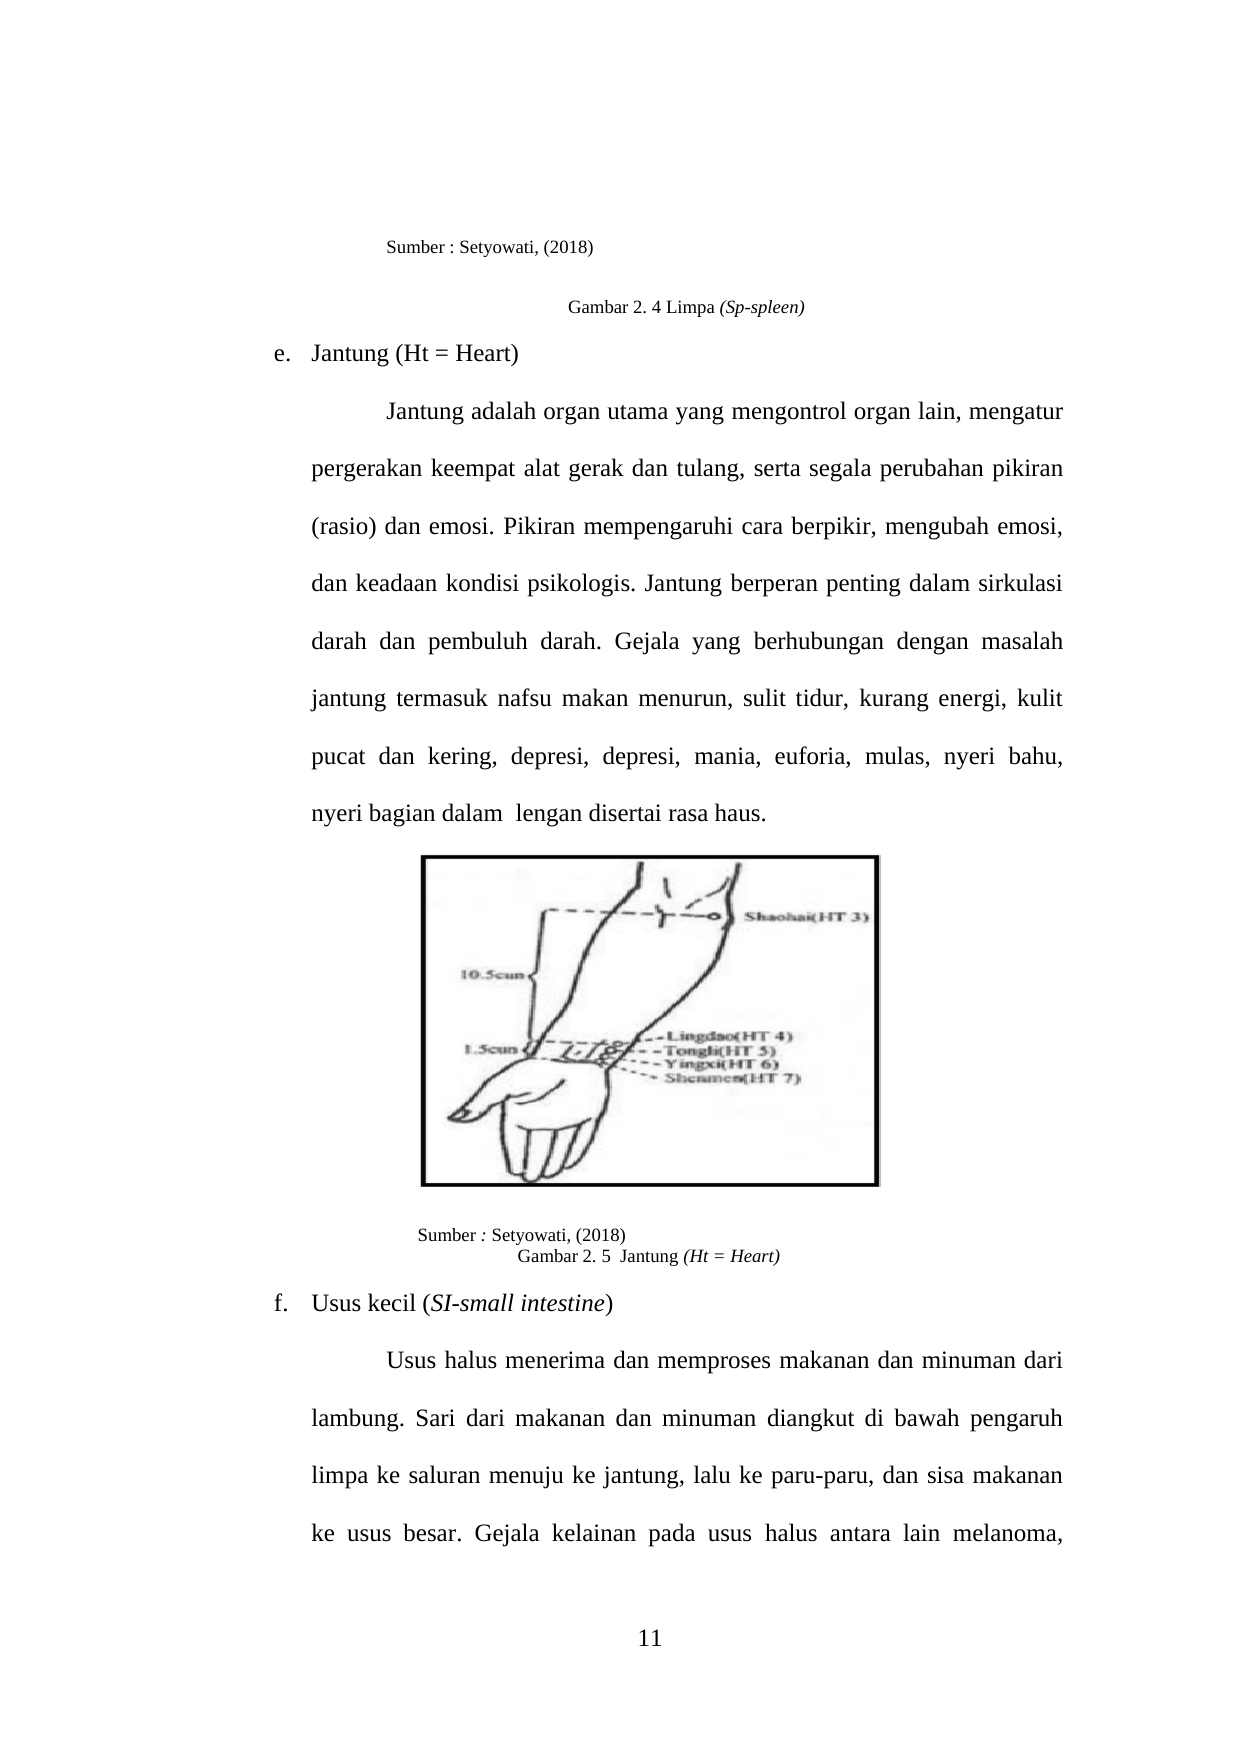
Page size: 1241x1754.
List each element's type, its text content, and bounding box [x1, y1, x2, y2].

list Jantung adalah organ utama yang mengontrol organ lain, mengatur pergerakan keempat alat gerak dan tulang, serta segala perubahan pikiran (rasio) dan emosi. Pikiran mempengaruhi cara berpikir, mengubah emosi, dan keadaan kondisi psikologis. Jantung berperan penting dalam sirkulasi darah dan pembuluh darah. Gejala yang berhubungan dengan masalah jantung termasuk nafsu makan menurun, sulit tidur, kurang energi, kulit pucat dan kering, depresi, depresi, mania, euforia, mulas, nyeri bahu, nyeri bagian dalam lengan disertai rasa haus. [311, 396, 1063, 827]
list Usus kecil (SI-small intestine) [274, 1288, 1063, 1316]
list Jantung (Ht = Heart) [274, 338, 1063, 367]
text Sumber : Setyowati, (2018) [311, 236, 1063, 258]
text Gambar 2. 4 Limpa (Sp-spleen) [236, 296, 1063, 318]
text Gambar 2. 5 Jantung (Ht = Heart) [236, 1245, 1063, 1267]
picture [406, 845, 893, 1195]
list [311, 1345, 1063, 1546]
